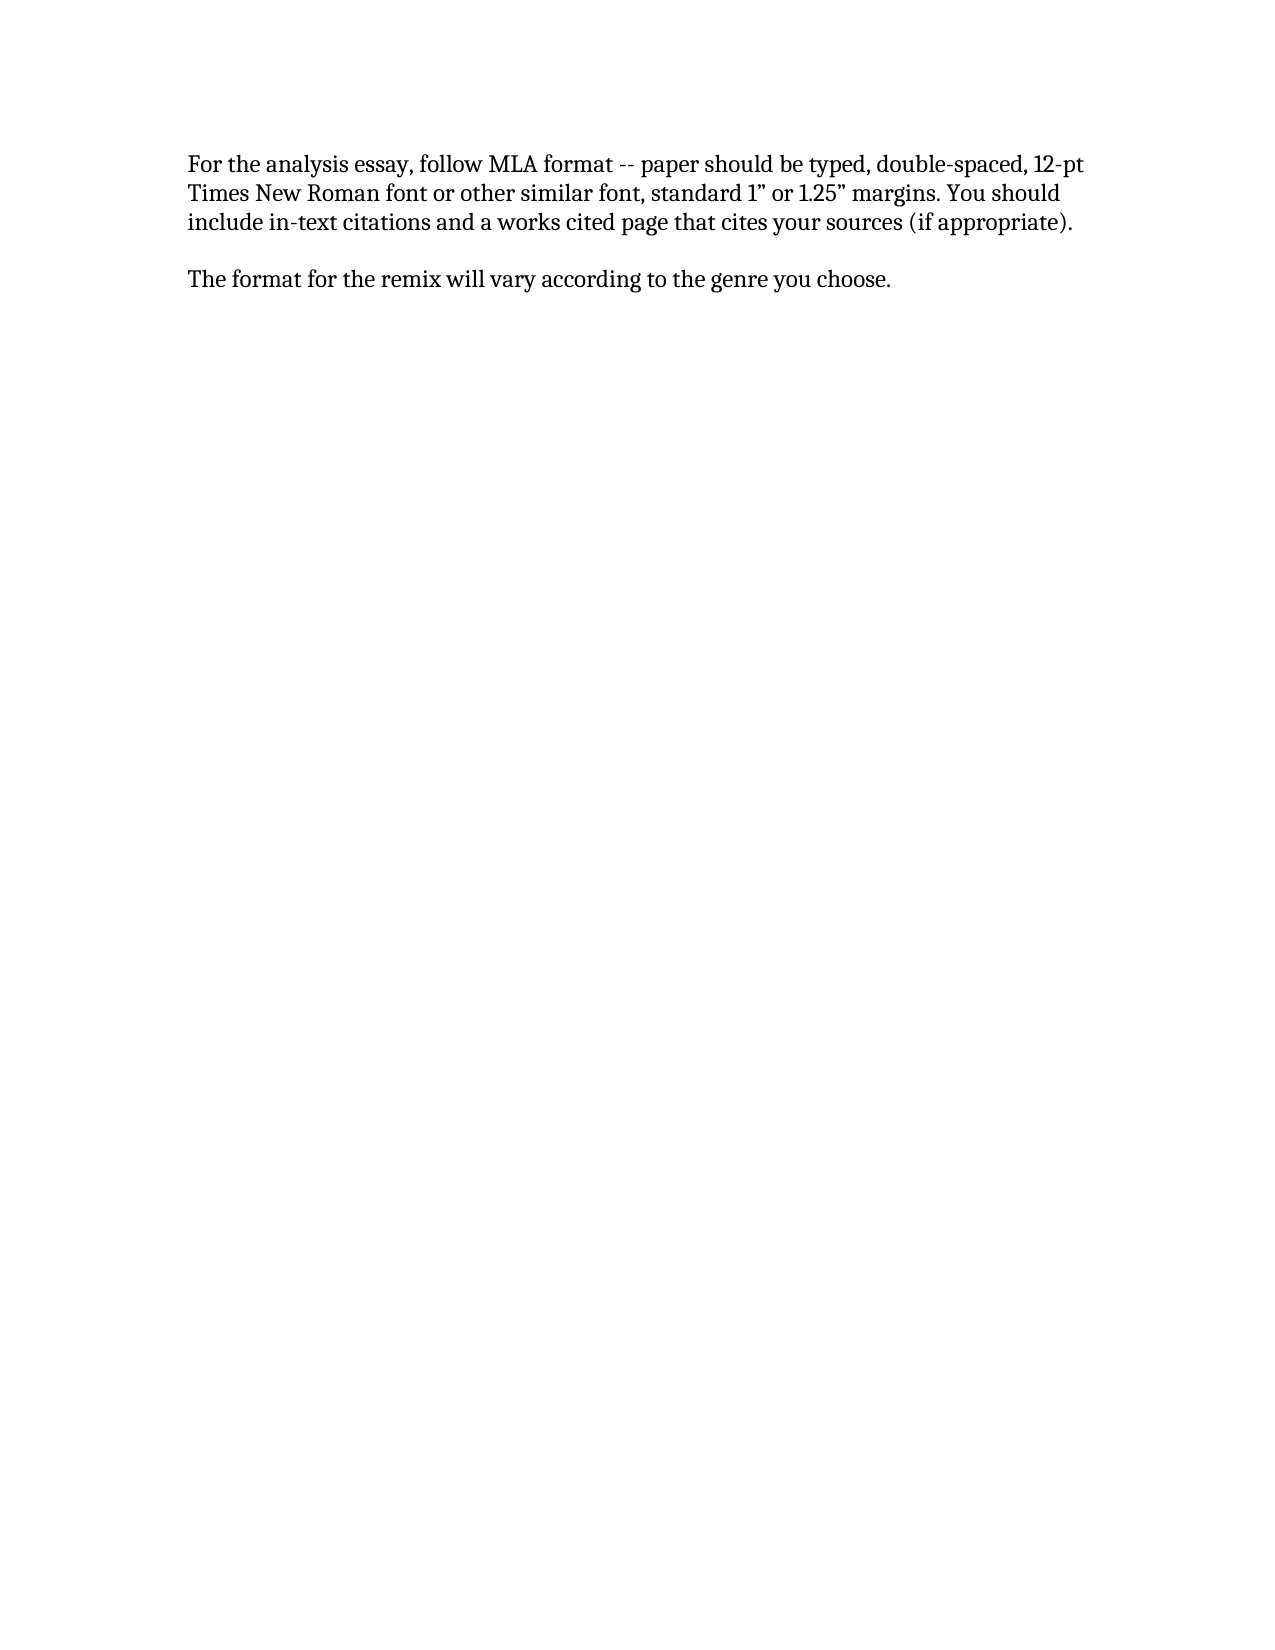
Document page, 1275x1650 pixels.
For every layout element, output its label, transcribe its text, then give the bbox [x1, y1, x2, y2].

text The format for the remix will vary according to the genre you choose. [187, 265, 1087, 294]
text For the analysis essay, follow MLA format -- paper should be typed, double-spaced, 12-pt Times New Roman font or other similar font, standard 1” or 1.25” margins. You should include in-text citations and a works cited page that cites your sources (if appropriate). [187, 150, 1087, 236]
